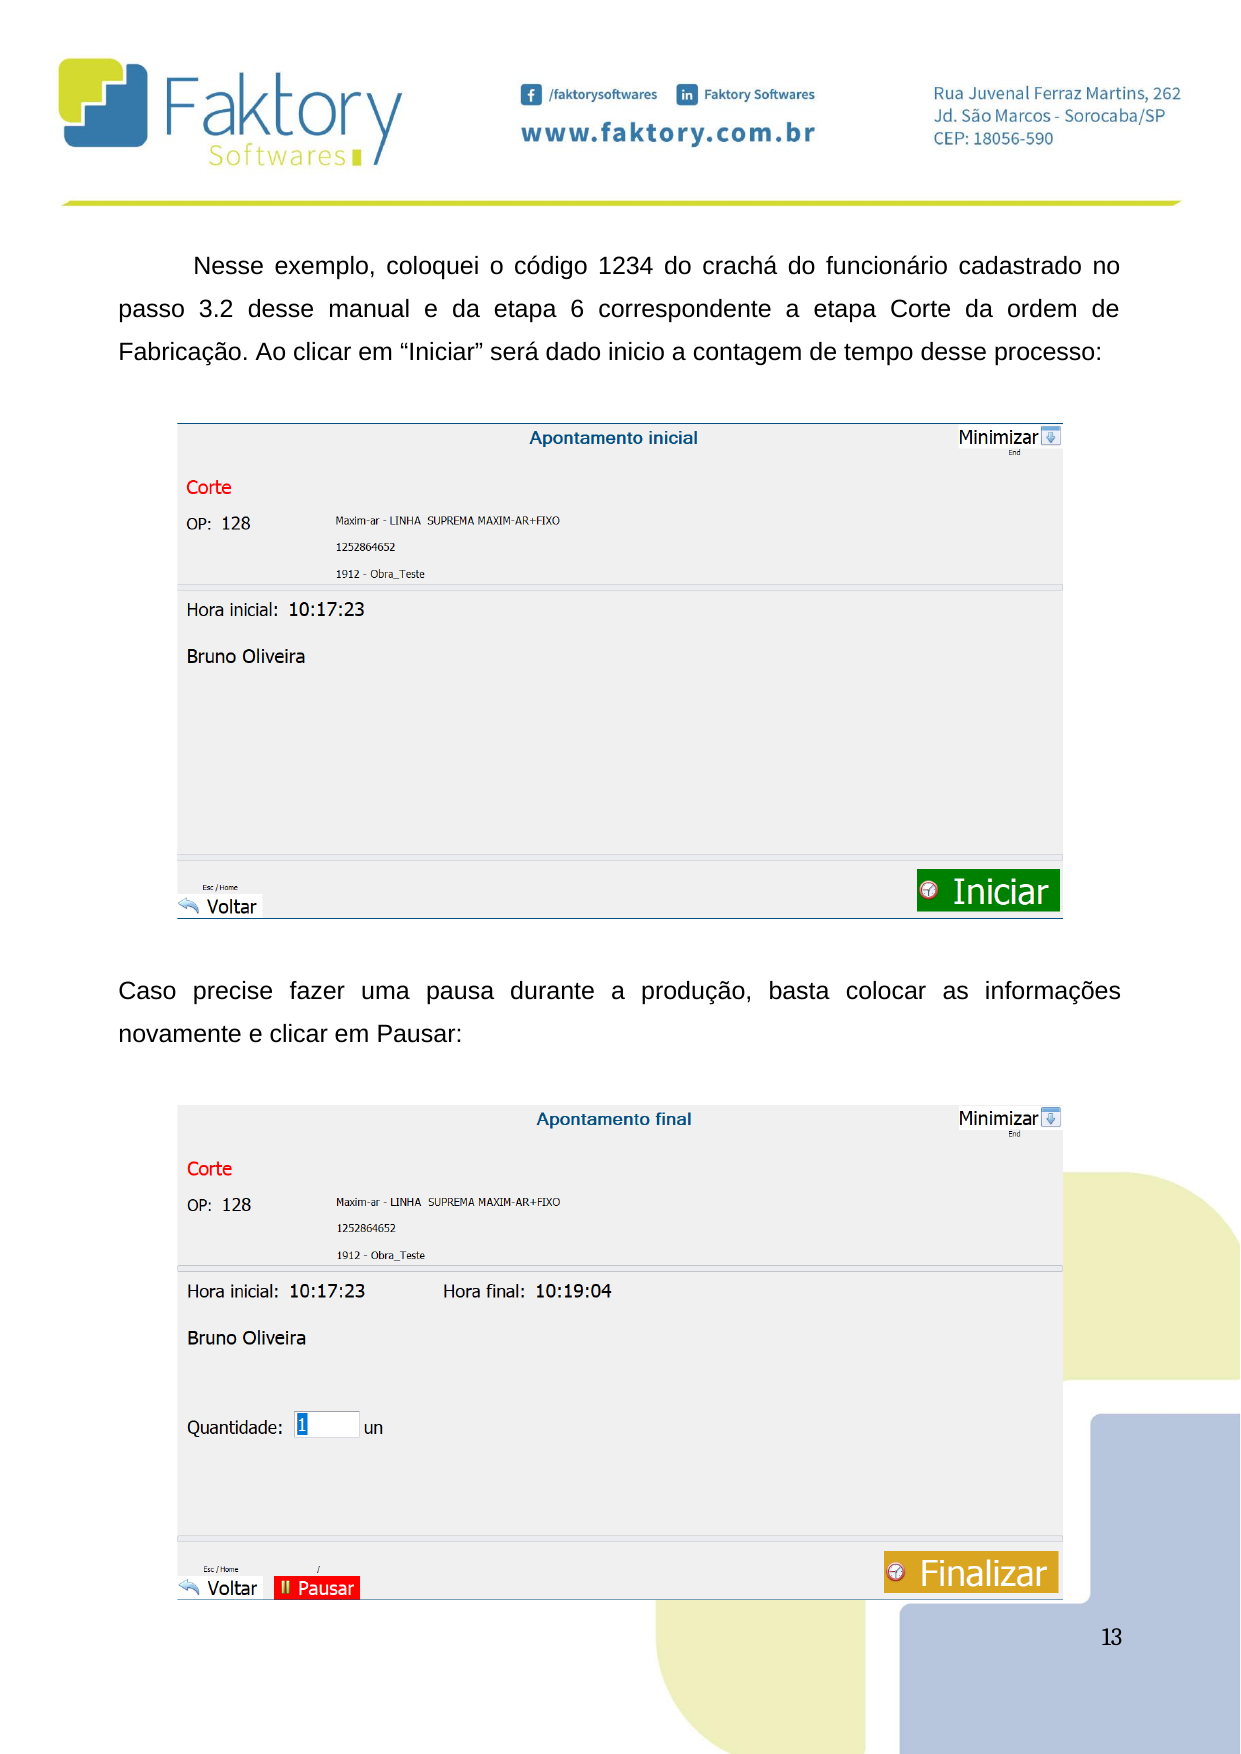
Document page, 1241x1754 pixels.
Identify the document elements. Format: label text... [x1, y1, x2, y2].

picture [0, 0, 1241, 1754]
text Nesse exemplo, coloquei o código 1234 do crachá do funcionário cadastrado no passo 3.2 desse manual e da etapa 6 correspondente a etapa Corte da ordem de Fabricação. Ao clicar em “Iniciar” será dado inicio a contagem de tempo desse processo: [118, 251, 1122, 366]
text Caso precise fazer uma pausa durante a produção, basta colocar as informações novamente e clicar em Pausar: [118, 976, 1122, 1048]
